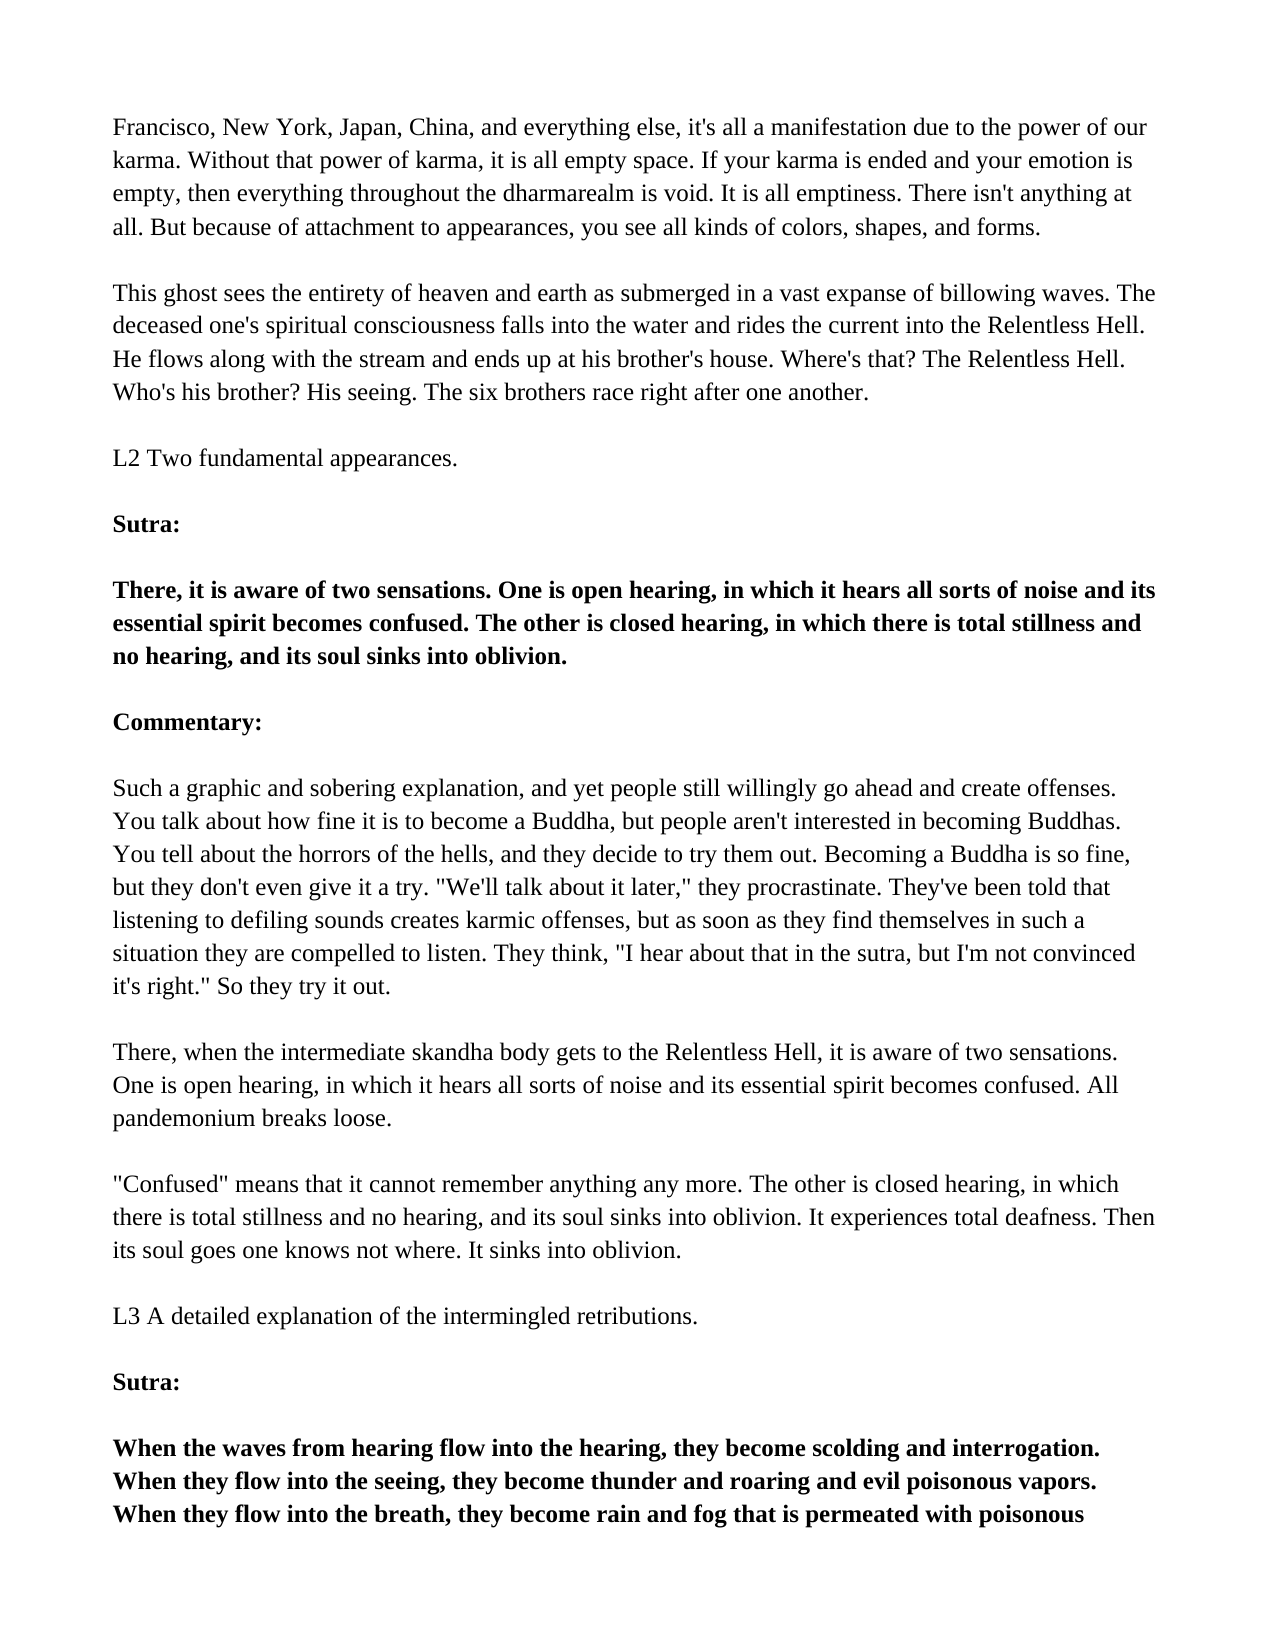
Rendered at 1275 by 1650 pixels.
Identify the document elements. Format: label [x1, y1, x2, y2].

text [112, 112, 1162, 1528]
